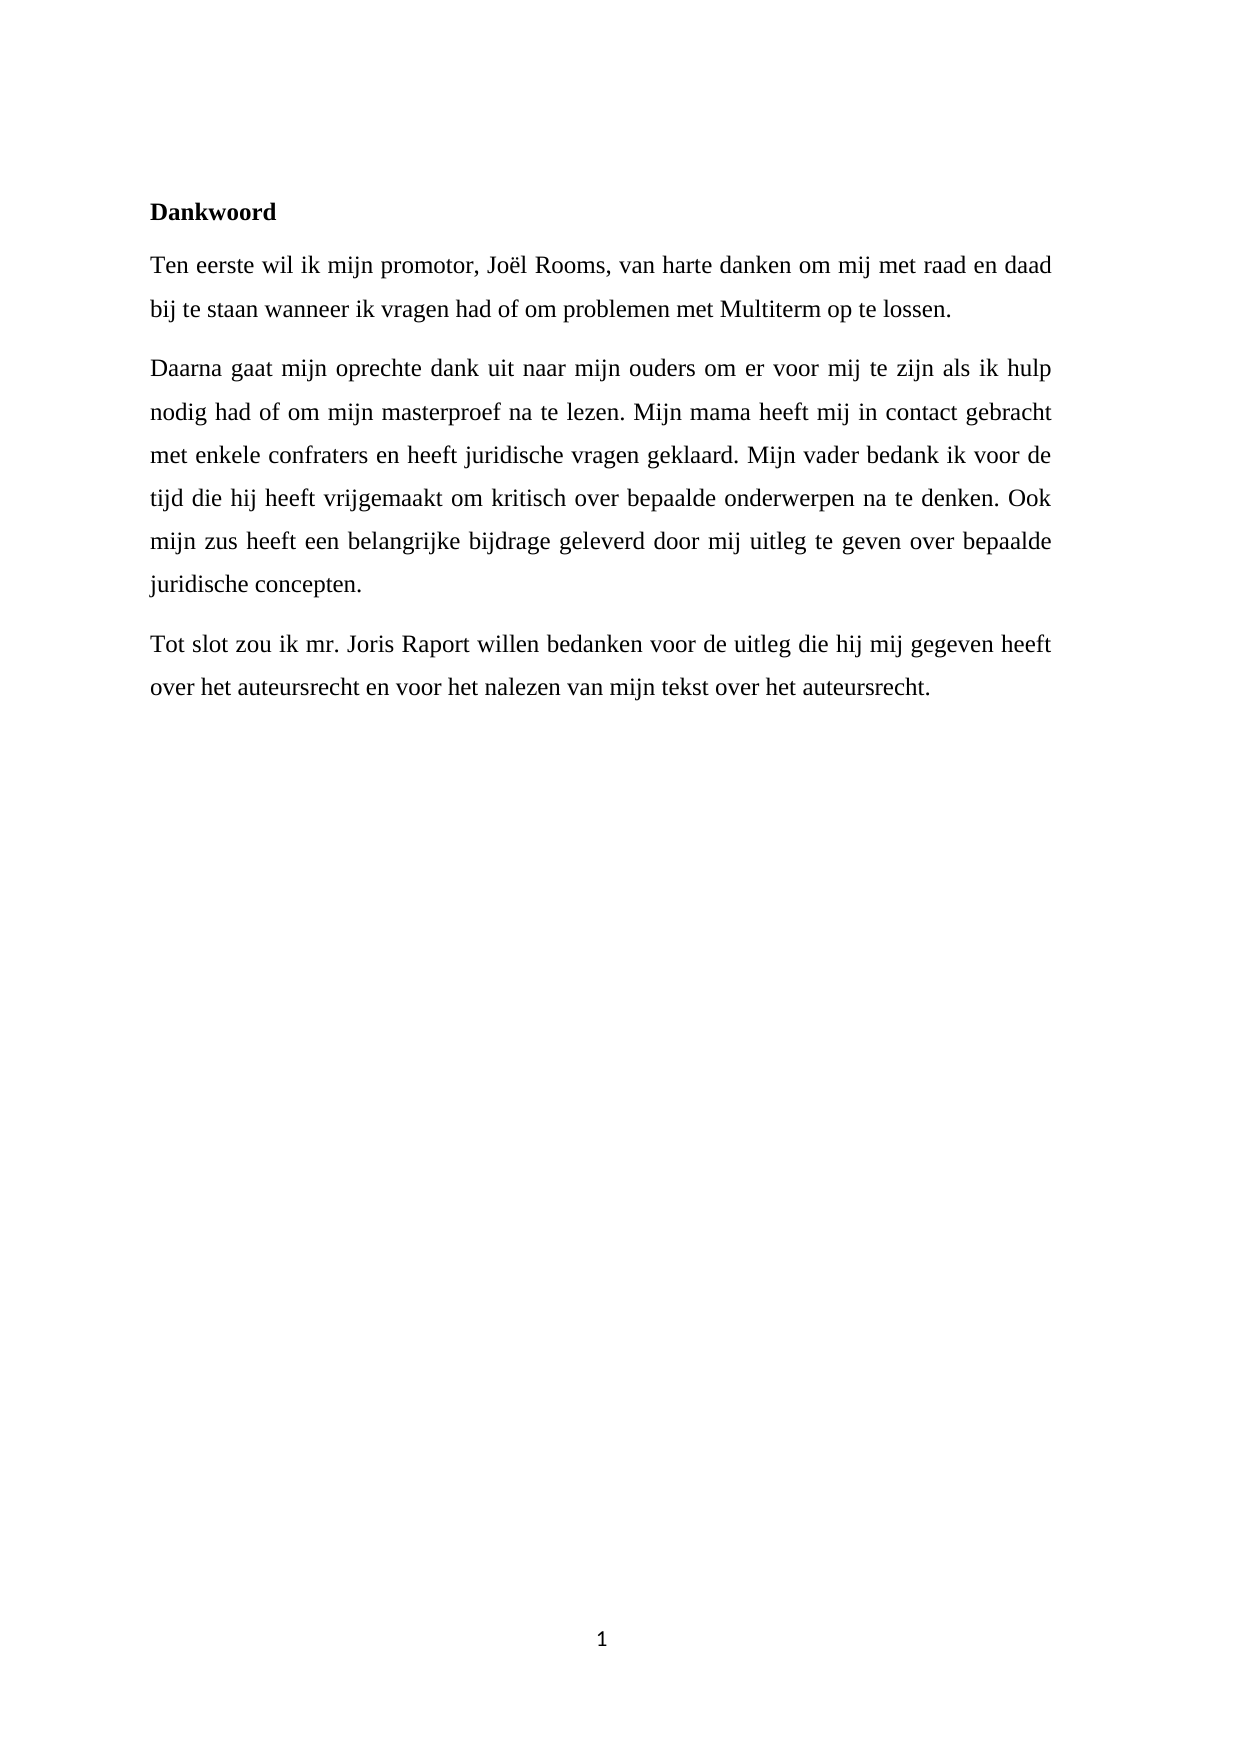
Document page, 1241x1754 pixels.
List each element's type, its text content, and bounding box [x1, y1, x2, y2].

text willen [150, 629, 1053, 701]
